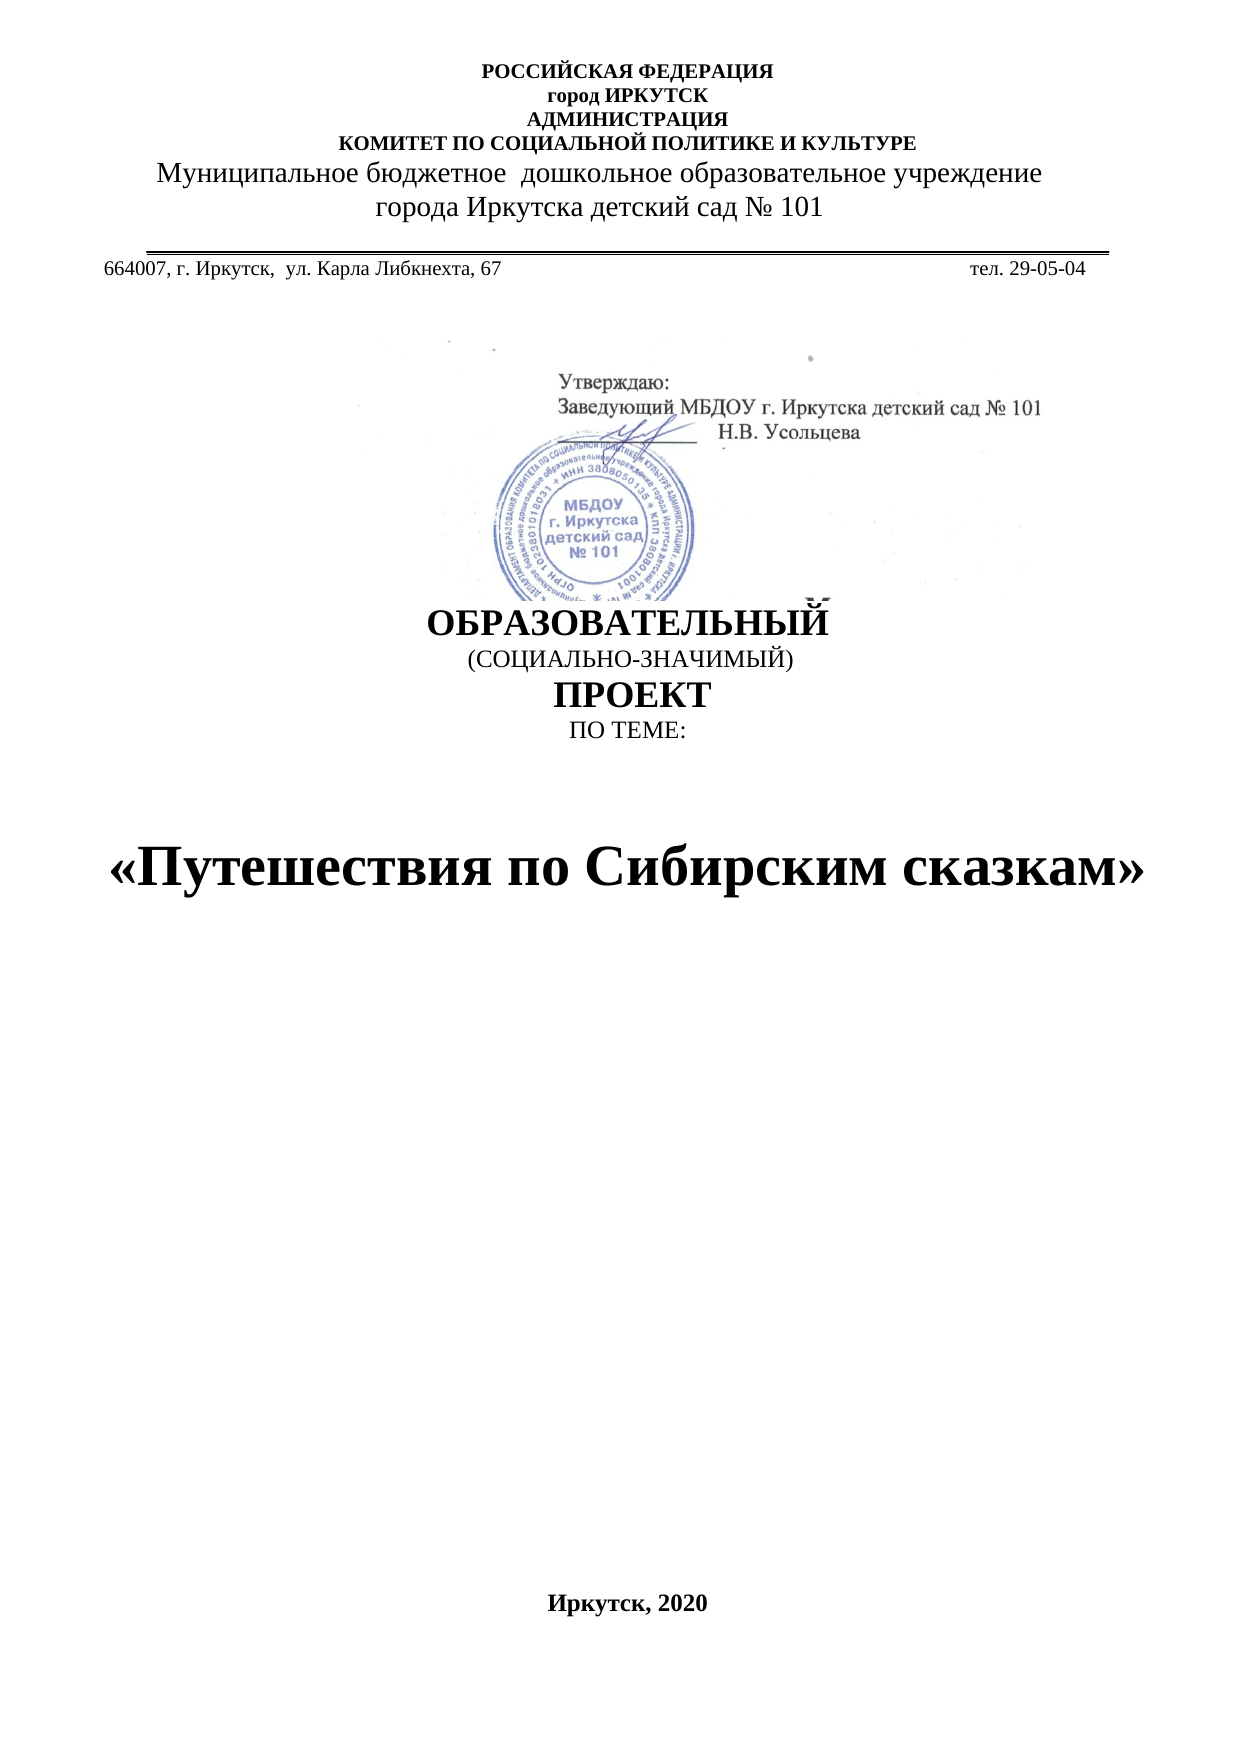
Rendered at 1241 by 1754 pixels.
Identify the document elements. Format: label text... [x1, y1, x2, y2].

text ПО ТЕМЕ: [103, 716, 1152, 744]
picture [343, 336, 1054, 601]
text ПРОЕКТ [103, 672, 1152, 716]
text Муниципальное бюджетное дошкольное образовательное учреждение города Иркутска детский сад № 101 [47, 155, 1152, 222]
text Иркутск, 2020 [103, 1588, 1152, 1616]
text (СОЦИАЛЬНО-ЗНАЧИМЫЙ) [103, 644, 1152, 672]
text «Путешествия по Сибирским сказкам» [103, 831, 1152, 898]
text __________________________________________________________________ [103, 222, 1152, 256]
text КОМИТЕТ ПО СОЦИАЛЬНОЙ ПОЛИТИКЕ И КУЛЬТУРЕ [103, 131, 1152, 155]
text 664007, г. Иркутск, ул. Карла Либкнехта, 67 тел. 29-05-04 [103, 256, 1152, 280]
text город ИРКУТСК [103, 83, 1152, 107]
text АДМИНИСТРАЦИЯ [103, 107, 1152, 131]
text РОССИЙСКАЯ ФЕДЕРАЦИЯ [103, 59, 1152, 83]
